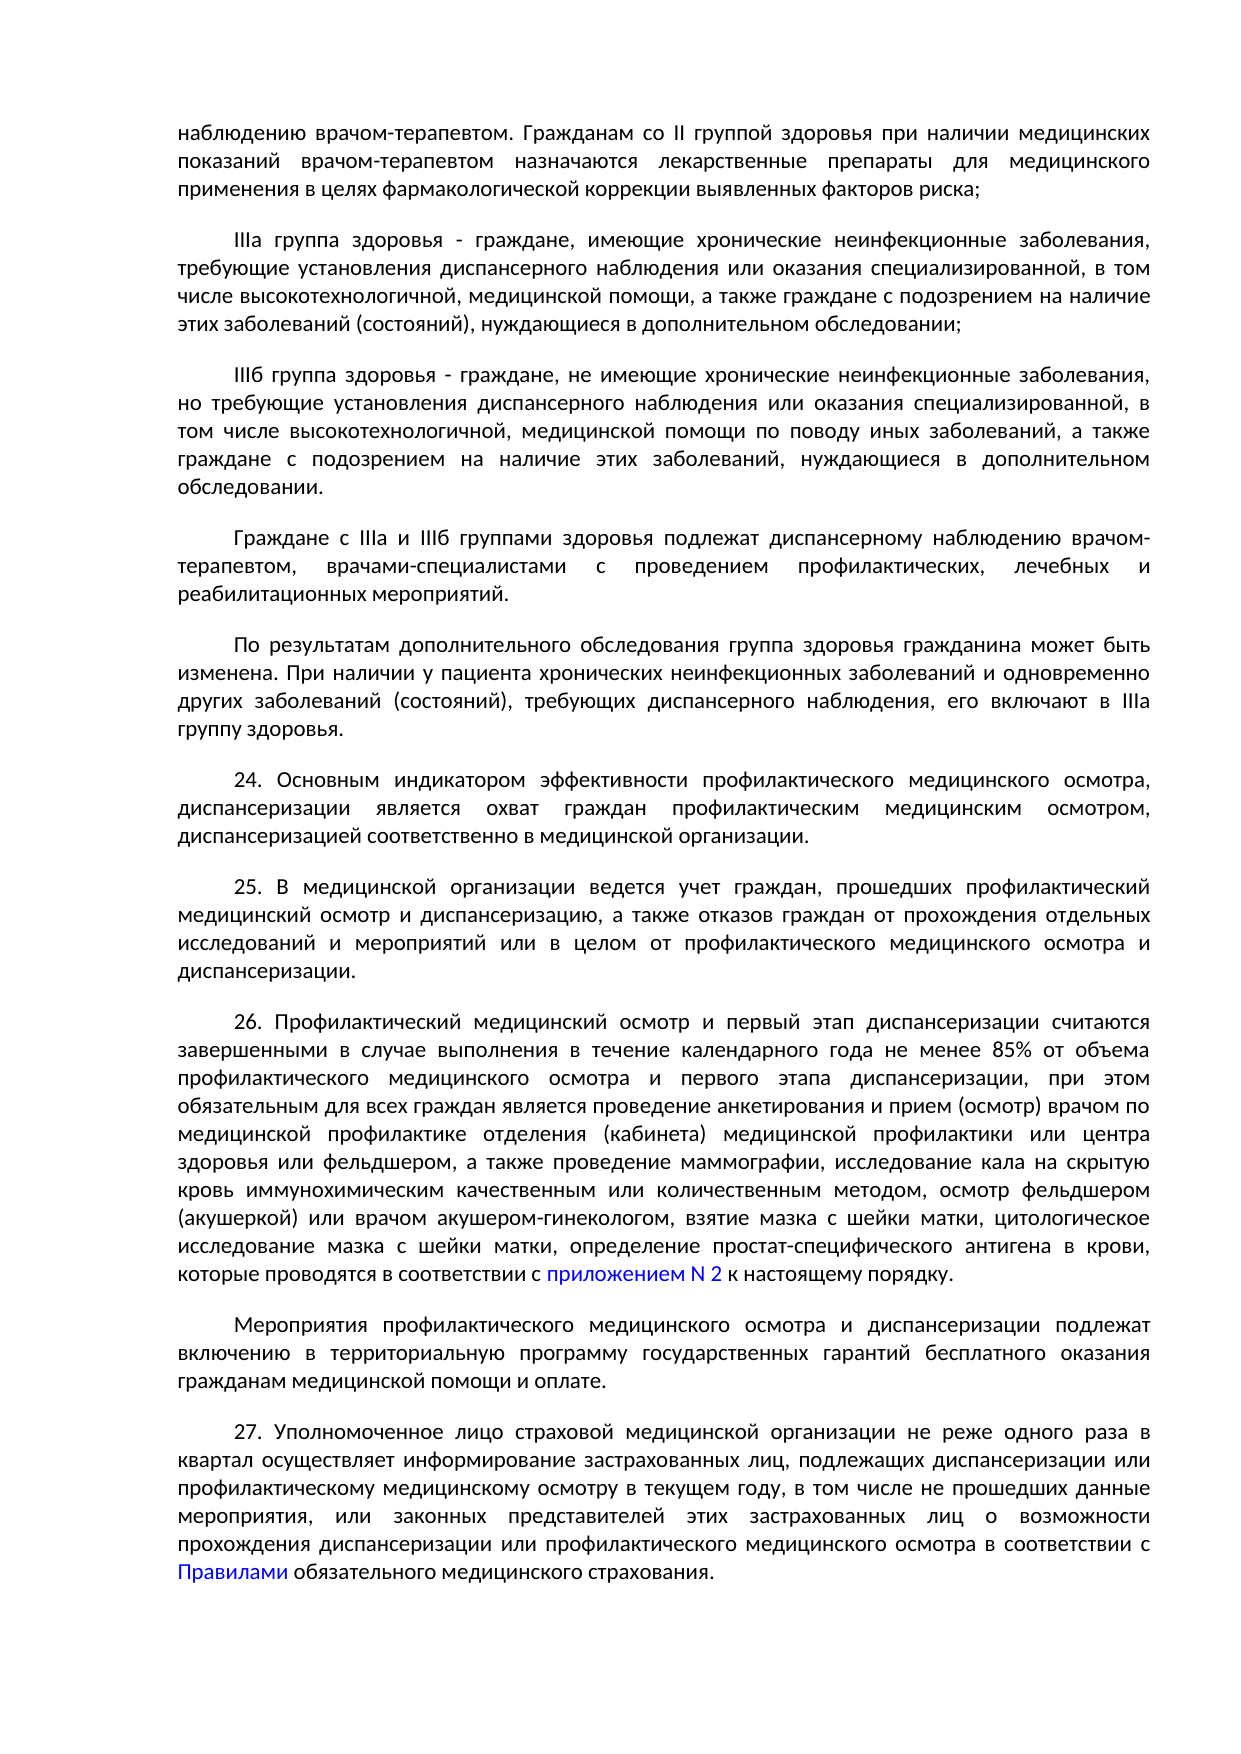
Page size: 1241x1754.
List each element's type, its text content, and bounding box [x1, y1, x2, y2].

text IIIб группа здоровья - граждане, не имеющие хронические неинфекционные заболевания, но требующие установления диспансерного наблюдения или оказания специализированной, в том числе высокотехнологичной, медицинской помощи по поводу иных заболеваний, а также граждане с подозрением на наличие этих заболеваний, нуждающиеся в дополнительном обследовании. [177, 360, 1152, 500]
text По результатам дополнительного обследования группа здоровья гражданина может быть изменена. При наличии у пациента хронических неинфекционных заболеваний и одновременно других заболеваний (состояний), требующих диспансерного наблюдения, его включают в IIIа группу здоровья. [177, 630, 1152, 742]
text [177, 118, 1152, 202]
text Граждане с IIIа и IIIб группами здоровья подлежат диспансерному наблюдению врачом-терапевтом, врачами-специалистами с проведением профилактических, лечебных и реабилитационных мероприятий. [177, 523, 1152, 607]
text 26. Профилактический медицинский осмотр и первый этап диспансеризации считаются завершенными в случае выполнения в течение календарного года не менее 85% от объема профилактического медицинского осмотра и первого этапа диспансеризации, при этом обязательным для всех граждан является проведение анкетирования и прием (осмотр) врачом по медицинской профилактике отделения (кабинета) медицинской профилактики или центра здоровья или фельдшером, а также проведение маммографии, исследование кала на скрытую кровь иммунохимическим качественным или количественным методом, осмотр фельдшером (акушеркой) или врачом акушером-гинекологом, взятие мазка с шейки матки, цитологическое исследование мазка с шейки матки, определение простат-специфического антигена в крови, которые проводятся в соответствии с приложением N 2 к настоящему порядку. [177, 1007, 1152, 1287]
text IIIа группа здоровья - граждане, имеющие хронические неинфекционные заболевания, требующие установления диспансерного наблюдения или оказания специализированной, в том числе высокотехнологичной, медицинской помощи, а также граждане с подозрением на наличие этих заболеваний (состояний), нуждающиеся в дополнительном обследовании; [177, 225, 1152, 337]
text 24. Основным индикатором эффективности профилактического медицинского осмотра, диспансеризации является охват граждан профилактическим медицинским осмотром, диспансеризацией соответственно в медицинской организации. [177, 765, 1152, 849]
text Мероприятия профилактического медицинского осмотра и диспансеризации подлежат включению в территориальную программу государственных гарантий бесплатного оказания гражданам медицинской помощи и оплате. [177, 1310, 1152, 1394]
text 25. В медицинской организации ведется учет граждан, прошедших профилактический медицинский осмотр и диспансеризацию, а также отказов граждан от прохождения отдельных исследований и мероприятий или в целом от профилактического медицинского осмотра и диспансеризации. [177, 872, 1152, 984]
text 27. Уполномоченное лицо страховой медицинской организации не реже одного раза в квартал осуществляет информирование застрахованных лиц, подлежащих диспансеризации или профилактическому медицинскому осмотру в текущем году, в том числе не прошедших данные мероприятия, или законных представителей этих застрахованных лиц о возможности прохождения диспансеризации или профилактического медицинского осмотра в соответствии с Правилами обязательного медицинского страхования. [177, 1417, 1152, 1585]
